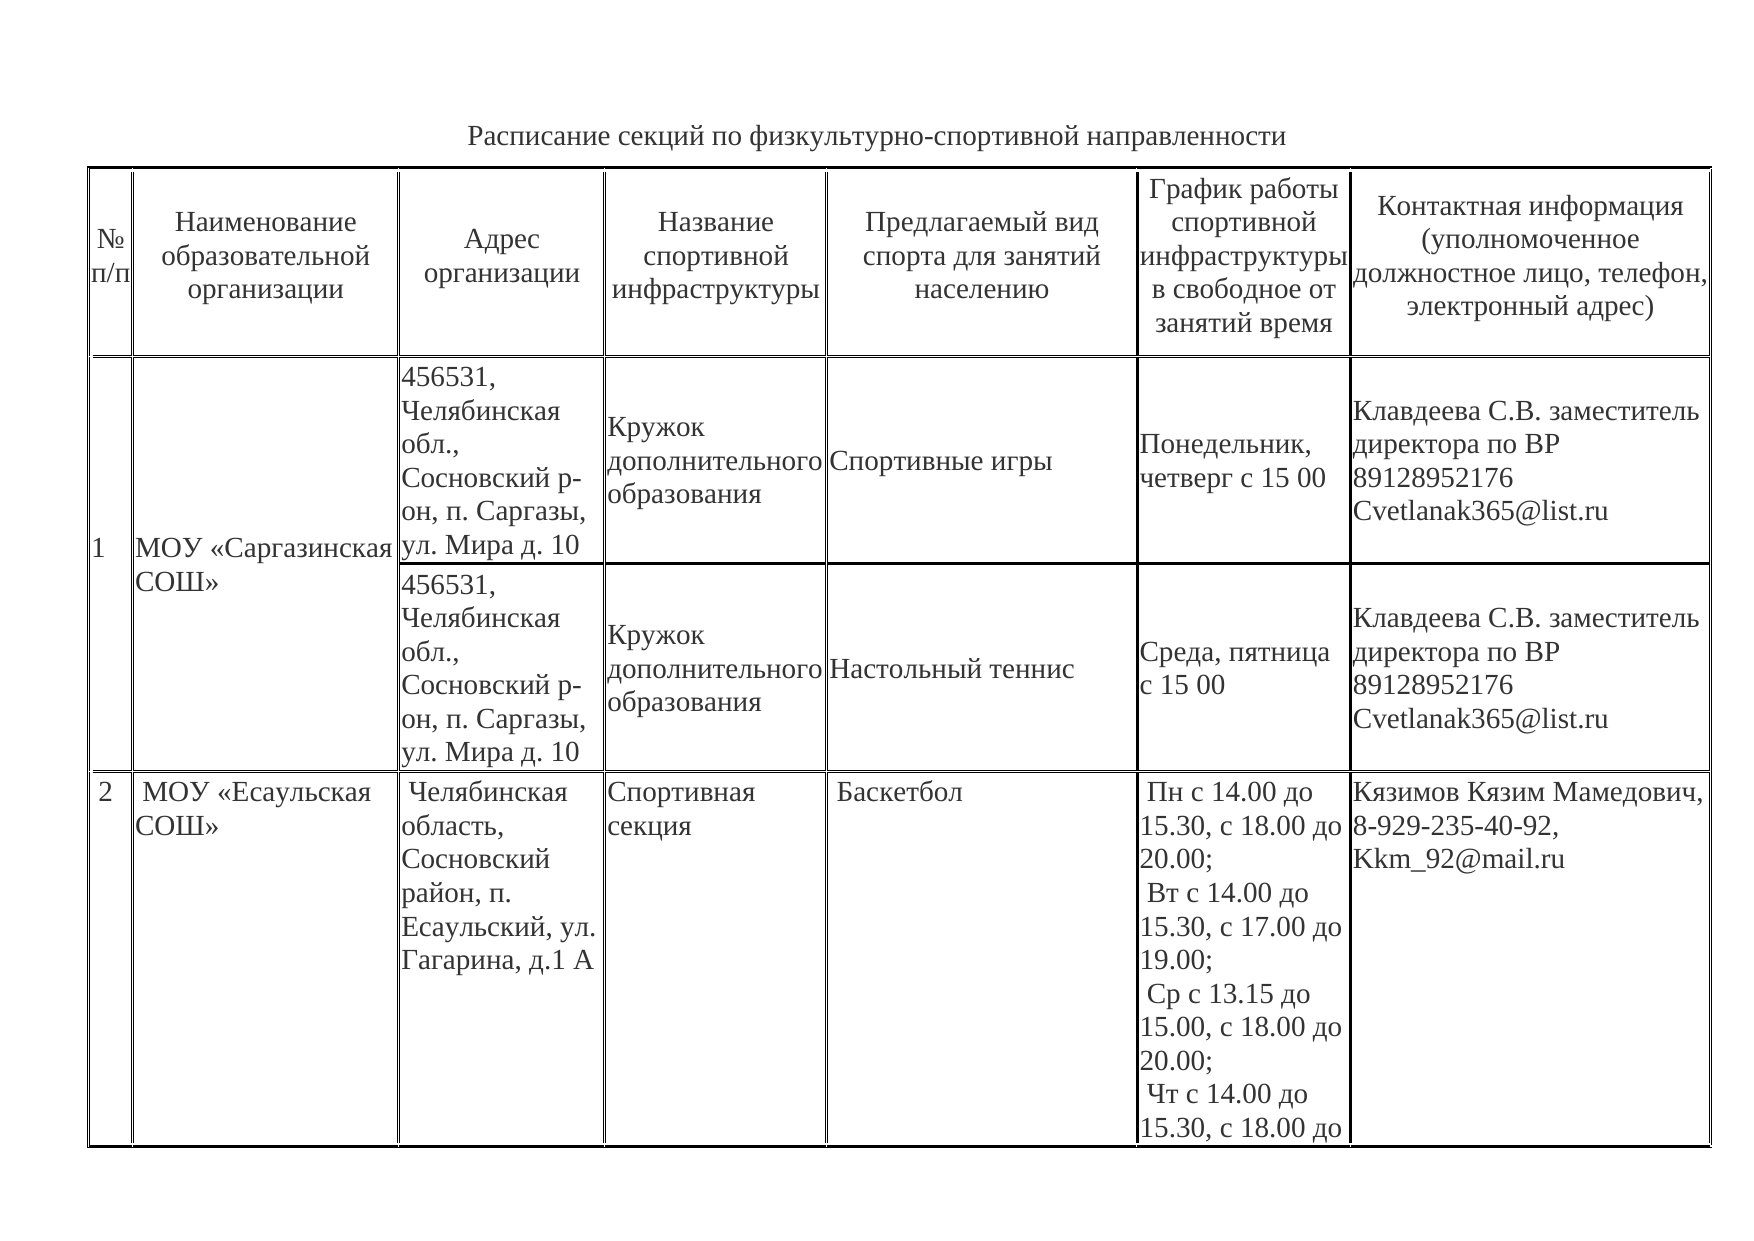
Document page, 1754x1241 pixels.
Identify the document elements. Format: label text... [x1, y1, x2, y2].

table_cell Спортивные игры [828, 358, 1136, 562]
table_cell Спортивная секция [605, 773, 827, 1145]
table_header № п/п [90, 169, 132, 354]
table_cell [1137, 773, 1350, 1145]
table_header Наименование образовательной организации [133, 169, 399, 354]
table_cell Понедельник, четверг с 15 00 [1139, 358, 1349, 562]
table_cell Кружок дополнительного образования [606, 565, 825, 770]
table_header Название спортивной инфраструктуры [605, 169, 827, 354]
table_header Адрес организации [399, 169, 605, 354]
text Расписание секций по физкультурно-спортивной направленности [118, 118, 1636, 152]
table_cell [1350, 773, 1710, 1145]
table_cell Кружок дополнительного образования [606, 358, 825, 562]
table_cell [133, 773, 399, 1145]
table_header График работы спортивной инфраструктуры в свободное от занятий время [1137, 169, 1350, 354]
table_header Контактная информация (уполномоченное должностное лицо, телефон, электронный адрес) [1350, 169, 1710, 354]
table_cell 456531, Челябинская обл., Сосновский р-он, п. Саргазы, ул. Мира д. 10 [400, 565, 603, 770]
table_cell 456531, Челябинская обл., Сосновский р-он, п. Саргазы, ул. Мира д. 10 [400, 358, 603, 562]
table_header Предлагаемый вид спорта для занятий населению [827, 168, 1137, 354]
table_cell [399, 773, 605, 1145]
table_cell Настольный теннис [828, 565, 1136, 770]
table_cell Клавдеева С.В. заместитель директора по ВР 89128952176 Cvetlanak365@list.ru [1352, 358, 1709, 562]
table_cell 1 [90, 355, 131, 770]
table_cell 2 [89, 770, 132, 1145]
table_cell Среда, пятница с 15 00 [1139, 565, 1349, 770]
table_cell Баскетбол [827, 773, 1137, 1145]
table_cell МОУ «Саргазинская СОШ» [134, 358, 397, 770]
table_cell Клавдеева С.В. заместитель директора по ВР 89128952176 Cvetlanak365@list.ru [1352, 565, 1709, 770]
